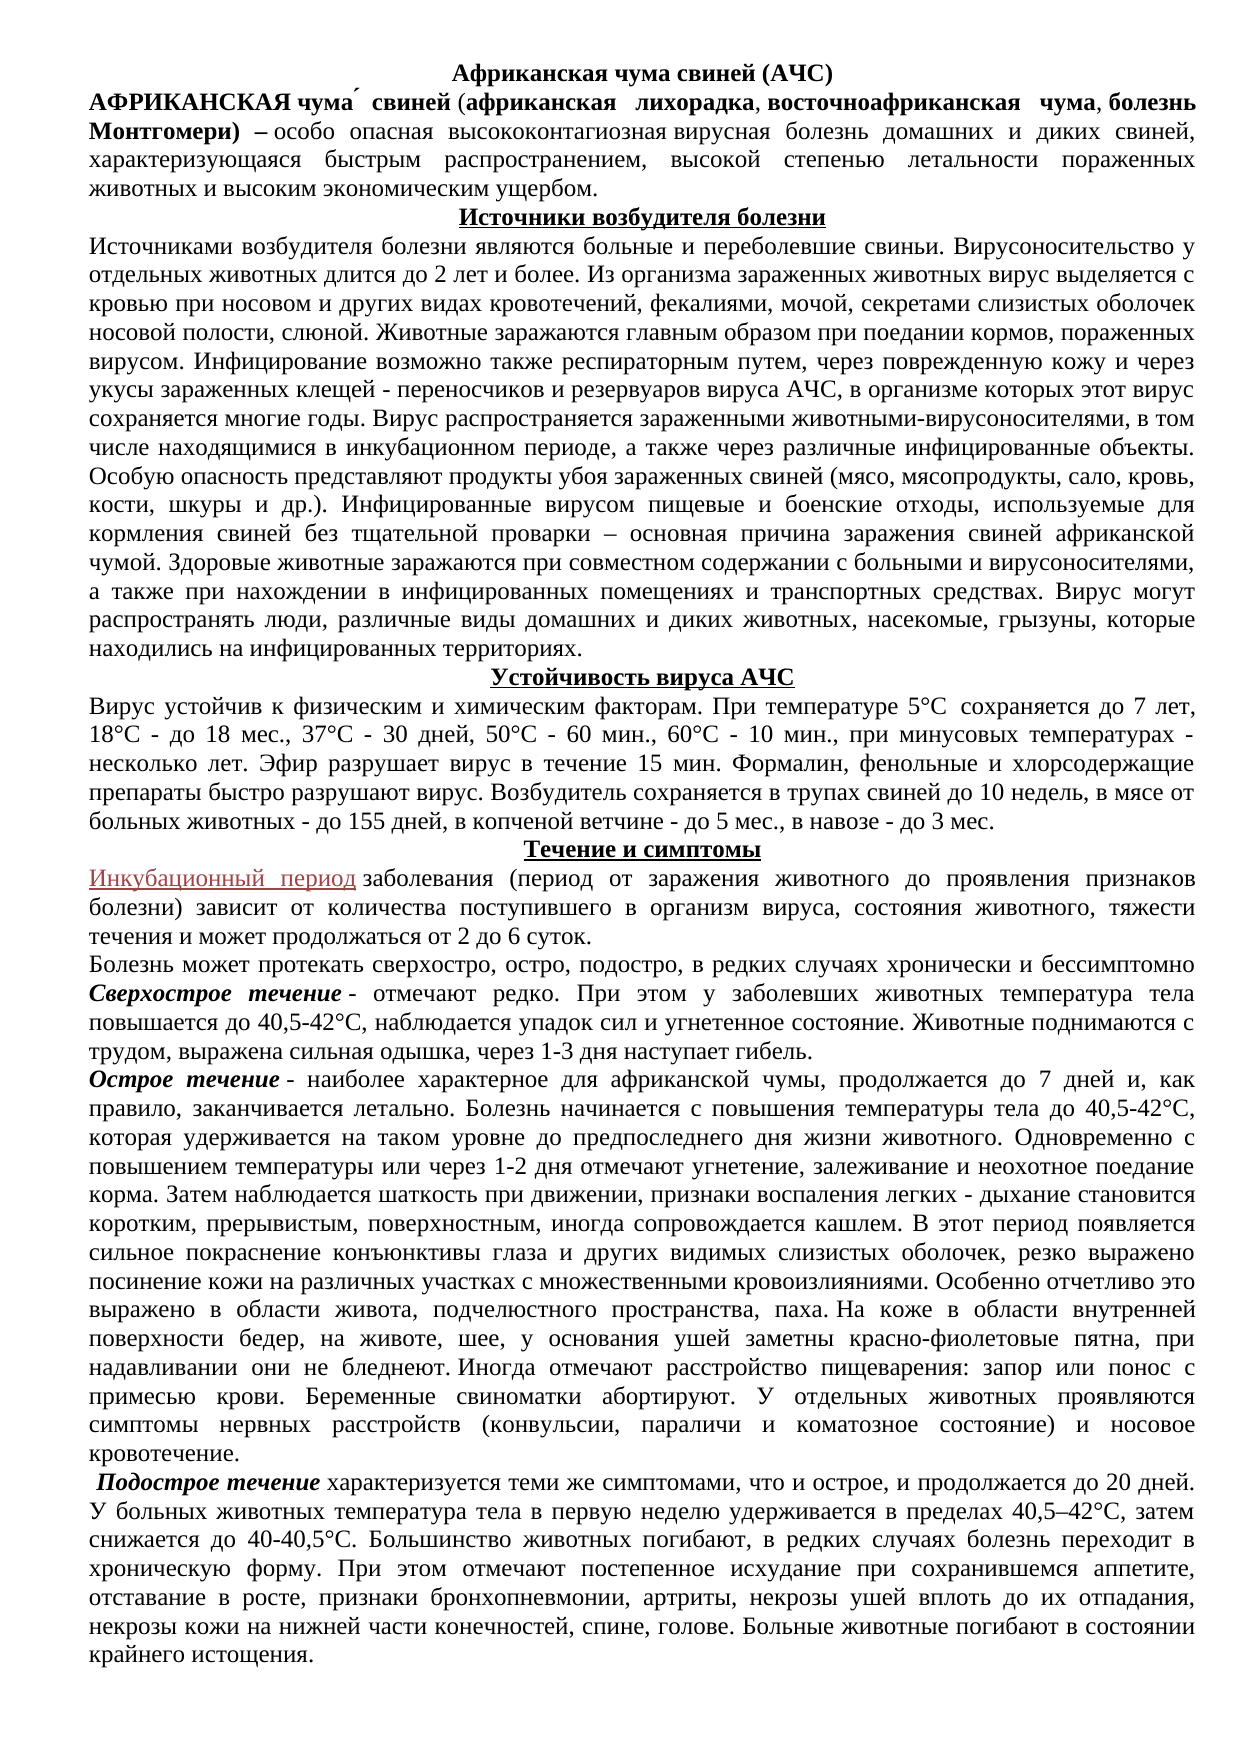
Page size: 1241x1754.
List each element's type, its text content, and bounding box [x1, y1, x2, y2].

text Источниками возбудителя болезни являются больные и переболевшие свиньи. Вирусоносительство у отдельных животных длится до 2 лет и более. Из организма зараженных животных вирус выделяется с кровью при носовом и других видах кровотечений, фекалиями, мочой, секретами слизистых оболочек носовой полости, слюной. Животные заражаются главным образом при поедании кормов, пораженных вирусом. Инфицирование возможно также респираторным путем, через поврежденную кожу и через укусы зараженных клещей - переносчиков и резервуаров вируса АЧС, в организме которых этот вирус сохраняется многие годы. Вирус распространяется зараженными животными-вирусоносителями, в том числе находящимися в инкубационном периоде, а также через различные инфицированные объекты. Особую опасность представляют продукты убоя зараженных свиней (мясо, мясопродукты, сало, кровь, кости, шкуры и др.). Инфицированные вирусом пищевые и боенские отходы, используемые для кормления свиней без тщательной проварки – основная причина заражения свиней африканской чумой. Здоровые животные заражаются при совместном содержании с больными и вирусоносителями, а также при нахождении в инфицированных помещениях и транспортных средствах. Вирус могут распространять люди, различные виды домашних и диких животных, насекомые, грызуны, которые находились на инфицированных территориях. [89, 231, 1196, 662]
text Течение и симптомы [89, 834, 1196, 863]
text Острое течение - наиболее характерное для африканской чумы, продолжается до 7 дней и, как правило, заканчивается летально. Болезнь начинается с повышения температуры тела до 40,5-42°С, которая удерживается на таком уровне до предпоследнего дня жизни животного. Одновременно с повышением температуры или через 1-2 дня отмечают угнетение, залеживание и неохотное поедание корма. Затем наблюдается шаткость при движении, признаки воспаления легких - дыхание становится коротким, прерывистым, поверхностным, иногда сопровождается кашлем. В этот период появляется сильное покраснение конъюнктивы глаза и других видимых слизистых оболочек, резко выражено посинение кожи на различных участках с множественными кровоизлияниями. Особенно отчетливо это выражено в области живота, подчелюстного пространства, паха. На коже в области внутренней поверхности бедер, на животе, шее, у основания ушей заметны красно-фиолетовые пятна, при надавливании они не бледнеют. Иногда отмечают расстройство пищеварения: запор или понос с примесью крови. Беременные свиноматки абортируют. У отдельных животных проявляются симптомы нервных расстройств (конвульсии, параличи и коматозное состояние) и носовое кровотечение. [89, 1064, 1196, 1467]
text Вирус устойчив к физическим и химическим факторам. При температуре 5°С сохраняется до 7 лет, 18°С - до 18 мес., 37°С - 30 дней, 50°С - 60 мин., 60°С - 10 мин., при минусовых температурах - несколько лет. Эфир разрушает вирус в течение 15 мин. Формалин, фенольные и хлорсодержащие препараты быстро разрушают вирус. Возбудитель сохраняется в трупах свиней до 10 недель, в мясе от больных животных - до 155 дней, в копченой ветчине - до 5 мес., в навозе - до 3 мес. [89, 691, 1196, 834]
text Африканская чума свиней (АЧС) [89, 29, 1196, 87]
text Подострое течение характеризуется теми же симптомами, что и острое, и продолжается до 20 дней. У больных животных температура тела в первую неделю удерживается в пределах 40,5–42°С, затем снижается до 40-40,5°С. Большинство животных погибают, в редких случаях болезнь переходит в хроническую форму. При этом отмечают постепенное исхудание при сохранившемся аппетите, отставание в росте, признаки бронхопневмонии, артриты, некрозы ушей вплоть до их отпадания, некрозы кожи на нижней части конечностей, спине, голове. Больные животные погибают в состоянии крайнего истощения. [89, 1467, 1196, 1668]
text Болезнь может протекать сверхостро, остро, подостро, в редких случаях хронически и бессимптомно Сверхострое течение - отмечают редко. При этом у заболевших животных температура тела повышается до 40,5-42°С, наблюдается упадок сил и угнетенное состояние. Животные поднимаются с трудом, выражена сильная одышка, через 1-3 дня наступает гибель. [89, 949, 1196, 1064]
text Устойчивость вируса АЧС [89, 662, 1196, 691]
text Источники возбудителя болезни [89, 202, 1196, 231]
text АФРИКАНСКАЯ чума́ свиней (африканская лихорадка, восточноафриканская чума, болезнь Монтгомери) – особо опасная высококонтагиозная вирусная болезнь домашних и диких свиней, характеризующаяся быстрым распространением, высокой степенью летальности пораженных животных и высоким экономическим ущербом. [89, 87, 1196, 202]
text Инкубационный период заболевания (период от заражения животного до проявления признаков болезни) зависит от количества поступившего в организм вируса, состояния животного, тяжести течения и может продолжаться от 2 до 6 суток. [89, 863, 1196, 949]
